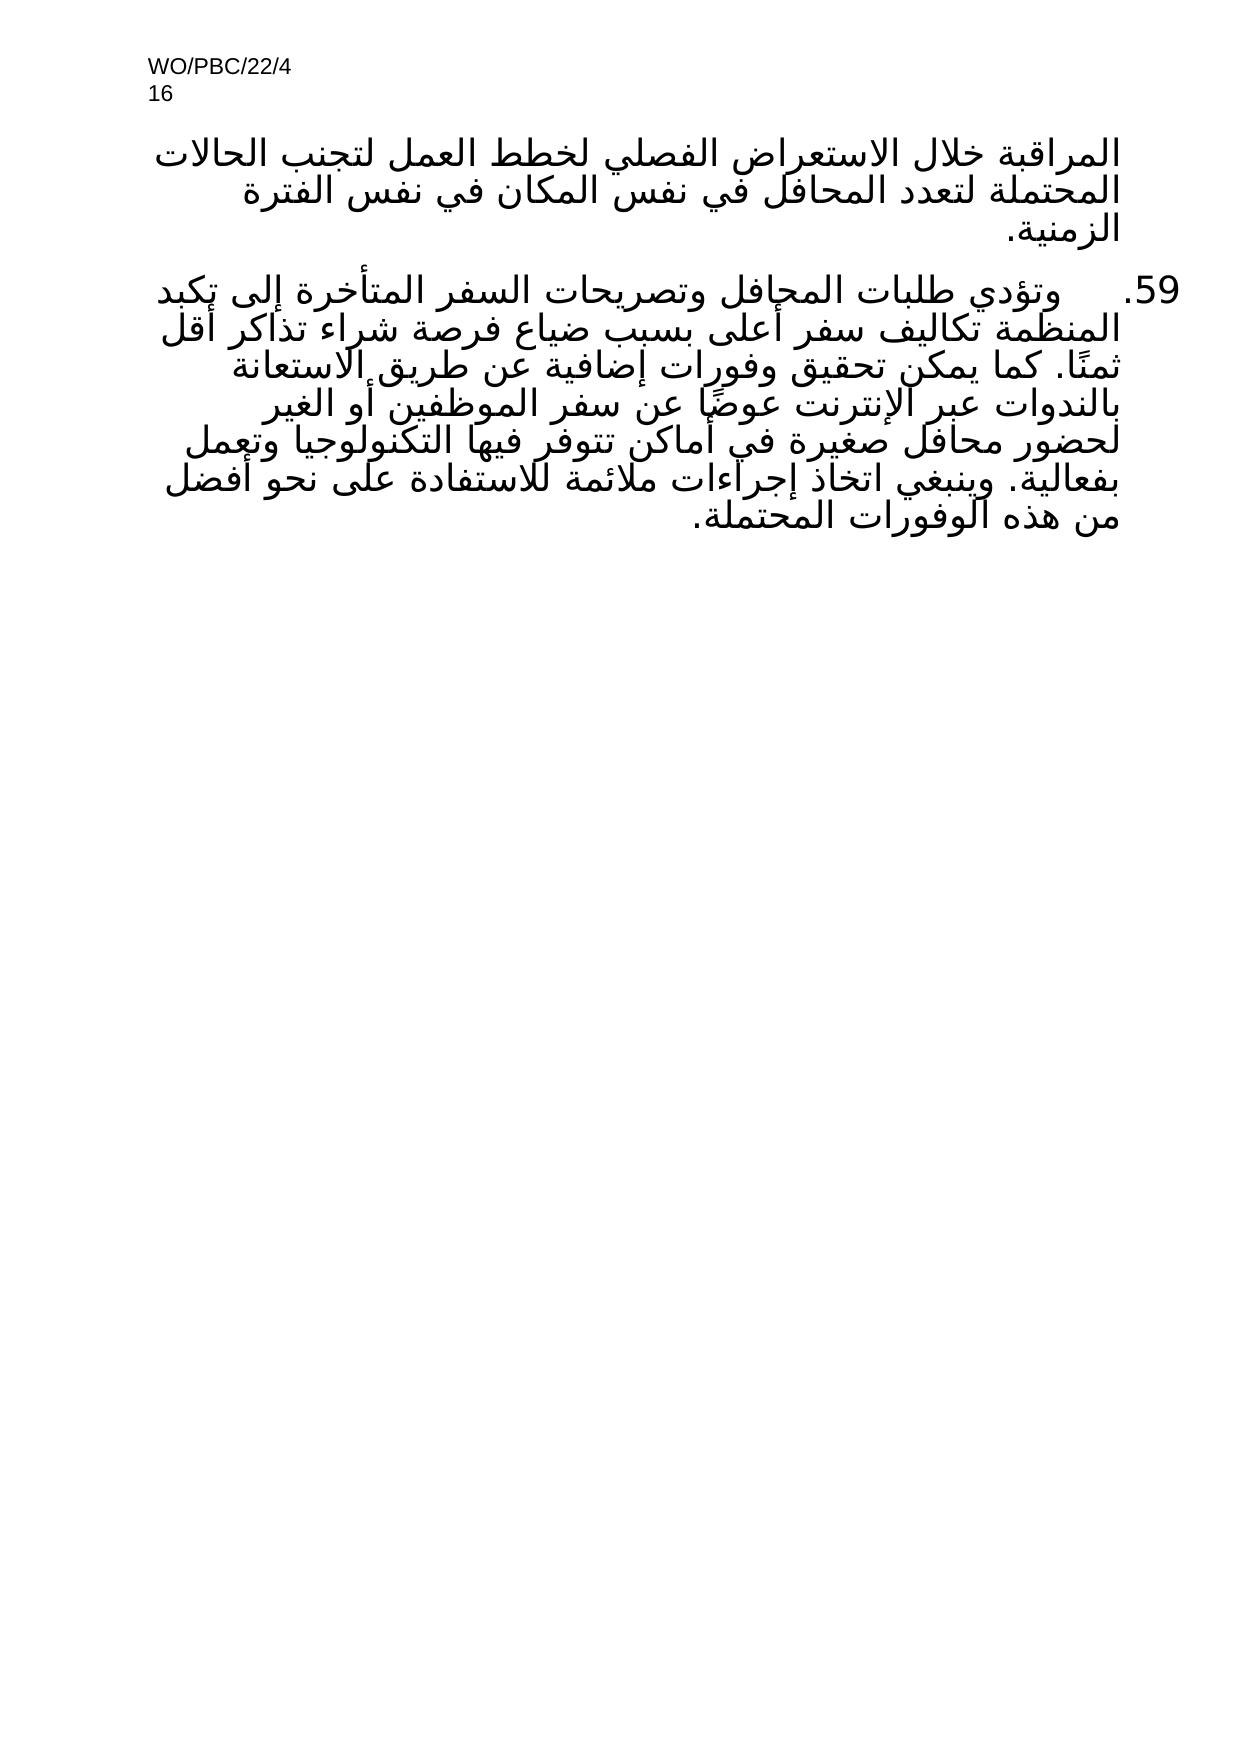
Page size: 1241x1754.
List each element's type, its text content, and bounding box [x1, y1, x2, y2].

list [148, 136, 1122, 248]
list وتؤدي طلبات المحافل وتصريحات السفر المتأخرة إلى تكبد المنظمة تكاليف سفر أعلى بسبب ضياع فرصة شراء تذاكر أقل ثمنًا. كما يمكن تحقيق وفورات إضافية عن طريق الاستعانة بالندوات عبر الإنترنت عوضًا عن سفر الموظفين أو الغير لحضور محافل صغيرة في أماكن تتوفر فيها التكنولوجيا وتعمل بفعالية. وينبغي اتخاذ إجراءات ملائمة للاستفادة على نحو أفضل من هذه الوفورات المحتملة. [148, 273, 1122, 536]
